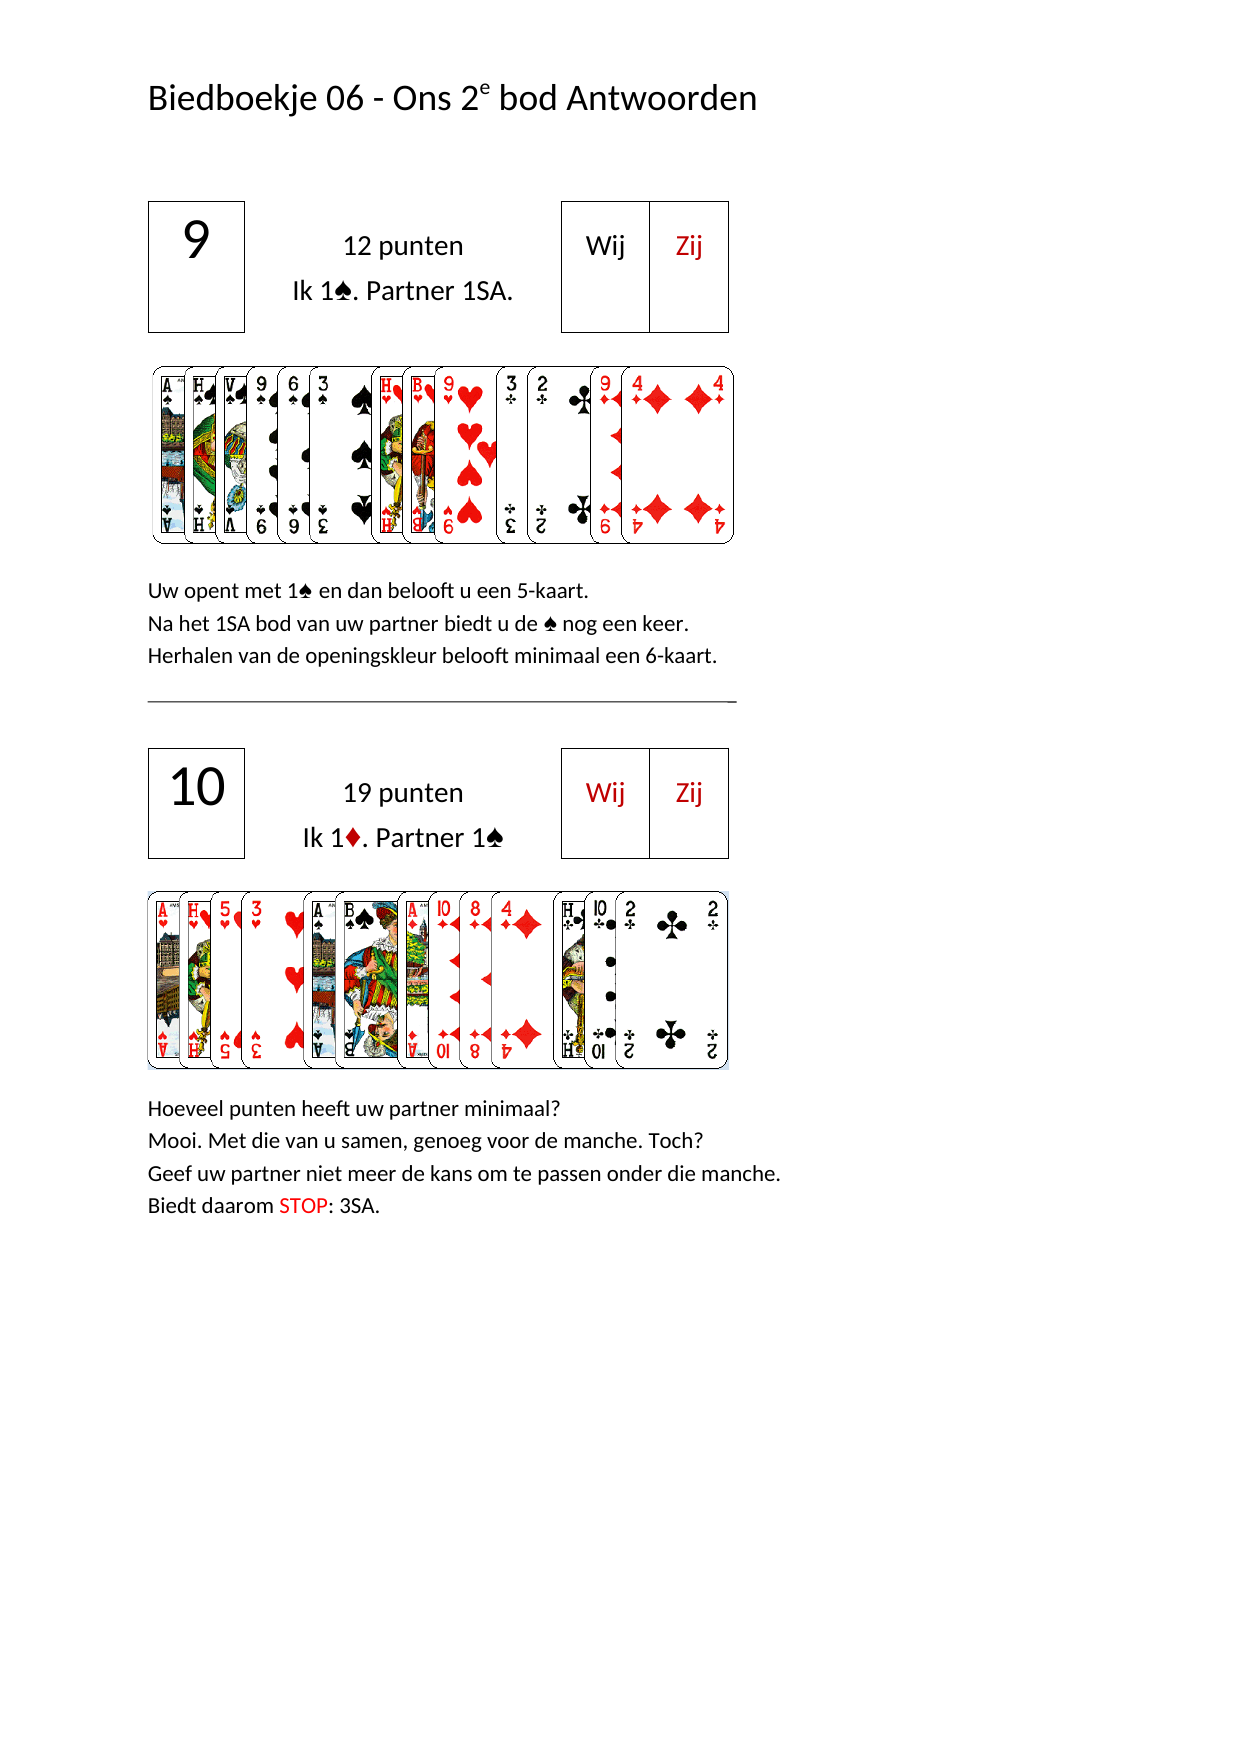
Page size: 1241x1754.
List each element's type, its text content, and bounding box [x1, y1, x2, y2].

table_header Wij [562, 749, 649, 858]
text Uw opent met 1♠ en dan belooft u een 5-kaart. Na het 1SA bod van uw partner biedt u de ♠ nog een keer. Herhalen van de openingskleur belooft minimaal een 6-kaart. [148, 575, 1093, 670]
table_header Zij [650, 749, 728, 858]
table_header Wij [562, 202, 649, 332]
table_header 10 [149, 749, 244, 858]
text Hoeveel punten heeft uw partner minimaal? Mooi. Met die van u samen, genoeg voor de manche. Toch? Geef uw partner niet meer de kans om te passen onder die manche. Biedt daarom STOP: 3SA. [148, 1094, 1093, 1219]
table_header 9 [149, 202, 244, 332]
table_header Zij [650, 202, 728, 332]
picture [152, 365, 735, 545]
picture [147, 891, 730, 1070]
table_header 12 punten Ik 1♠. Partner 1SA. [245, 201, 561, 332]
table_header 19 punten Ik 1♦. Partner 1♠ [245, 748, 561, 858]
